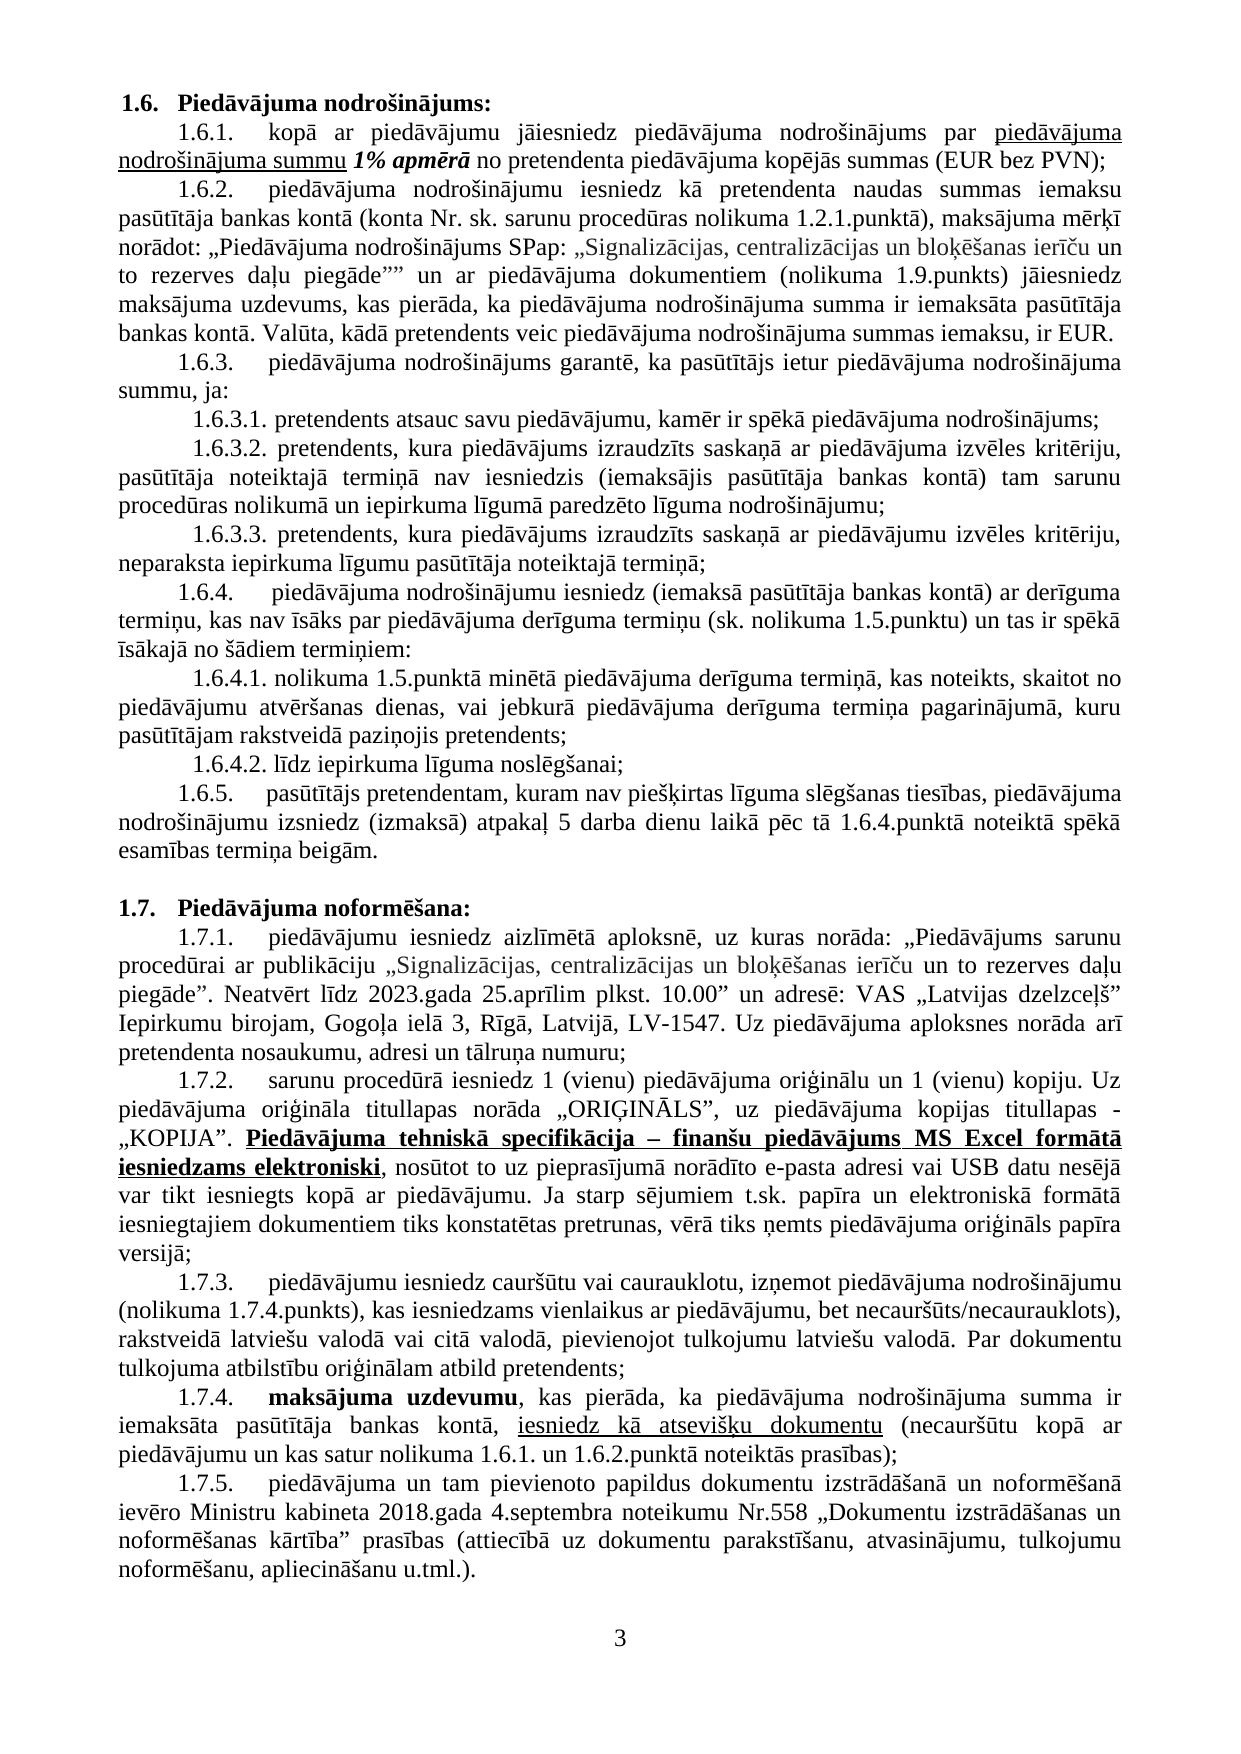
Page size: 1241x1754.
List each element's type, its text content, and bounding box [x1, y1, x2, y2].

list piedāvājumu iesniedz aizlīmētā aploksnē, uz kuras norāda: „Piedāvājums sarunu procedūrai ar publikāciju „Signalizācijas, centralizācijas un bloķēšanas ierīču un to rezerves daļu piegāde”. Neatvērt līdz 2023.gada 25.aprīlim plkst. 10.00” un adresē: VAS „Latvijas dzelzceļš” Iepirkumu birojam, Gogoļa ielā 3, Rīgā, Latvijā, LV-1547. Uz piedāvājuma aploksnes norāda arī pretendenta nosaukumu, adresi un tālruņa numuru; [118, 922, 1122, 1065]
list piedāvājumu iesniedz cauršūtu vai caurauklotu, izņemot piedāvājuma nodrošinājumu (nolikuma 1.7.4.punkts), kas iesniedzams vienlaikus ar piedāvājumu, bet necauršūts/necaurauklots), rakstveidā latviešu valodā vai citā valodā, pievienojot tulkojumu latviešu valodā. Par dokumentu tulkojuma atbilstību oriģinālam atbild pretendents; [118, 1267, 1122, 1382]
list piedāvājuma nodrošinājums garantē, ka pasūtītājs ietur piedāvājuma nodrošinājuma summu, ja: [118, 347, 1122, 404]
list kopā ar piedāvājumu jāiesniedz piedāvājuma nodrošinājums par piedāvājuma nodrošinājuma summu 1% apmērā no pretendenta piedāvājuma kopējās summas (EUR bez PVN); [118, 117, 1122, 174]
list piedāvājuma nodrošinājumu iesniedz (iemaksā pasūtītāja bankas kontā) ar derīguma termiņu, kas nav īsāks par piedāvājuma derīguma termiņu (sk. nolikuma 1.5.punktu) un tas ir spēkā īsākajā no šādiem termiņiem: [118, 577, 1122, 663]
list Piedāvājuma nodrošinājums: [121, 88, 1122, 117]
text 1.6.4.1. nolikuma 1.5.punktā minētā piedāvājuma derīguma termiņā, kas noteikts, skaitot no piedāvājumu atvēršanas dienas, vai jebkurā piedāvājuma derīguma termiņa pagarinājumā, kuru pasūtītājam rakstveidā paziņojis pretendents; [118, 663, 1122, 749]
list sarunu procedūrā iesniedz 1 (vienu) piedāvājuma oriģinālu un 1 (vienu) kopiju. Uz piedāvājuma oriģināla titullapas norāda „ORIĢINĀLS”, uz piedāvājuma kopijas titullapas - „KOPIJA”. Piedāvājuma tehniskā specifikācija – finanšu piedāvājums MS Excel formātā iesniedzams elektroniski, nosūtot to uz pieprasījumā norādīto e-pasta adresi vai USB datu nesējā var tikt iesniegts kopā ar piedāvājumu. Ja starp sējumiem t.sk. papīra un elektroniskā formātā iesniegtajiem dokumentiem tiks konstatētas pretrunas, vērā tiks ņemts piedāvājuma oriģināls papīra versijā; [118, 1065, 1122, 1267]
list piedāvājuma un tam pievienoto papildus dokumentu izstrādāšanā un noformēšanā ievēro Ministru kabineta 2018.gada 4.septembra noteikumu Nr.558 „Dokumentu izstrādāšanas un noformēšanas kārtība” prasības (attiecībā uz dokumentu parakstīšanu, atvasinājumu, tulkojumu noformēšanu, apliecināšanu u.tml.). [118, 1468, 1122, 1583]
list maksājuma uzdevumu, kas pierāda, ka piedāvājuma nodrošinājuma summa ir iemaksāta pasūtītāja bankas kontā, iesniedz kā atsevišķu dokumentu (necauršūtu kopā ar piedāvājumu un kas satur nolikuma 1.6.1. un 1.6.2.punktā noteiktās prasības); [118, 1382, 1122, 1468]
text 1.6.4.2. līdz iepirkuma līguma noslēgšanai; [118, 749, 1122, 778]
list pretendents atsauc savu piedāvājumu, kamēr ir spēkā piedāvājuma nodrošinājums; [162, 404, 1122, 433]
list pretendents, kura piedāvājums izraudzīts saskaņā ar piedāvājumu izvēles kritēriju, neparaksta iepirkuma līgumu pasūtītāja noteiktajā termiņā; [118, 519, 1122, 577]
list piedāvājuma nodrošinājumu iesniedz kā pretendenta naudas summas iemaksu pasūtītāja bankas kontā (konta Nr. sk. sarunu procedūras nolikuma 1.2.1.punktā), maksājuma mērķī norādot: „Piedāvājuma nodrošinājums SPap: „Signalizācijas, centralizācijas un bloķēšanas ierīču un to rezerves daļu piegāde”” un ar piedāvājuma dokumentiem (nolikuma 1.9.punkts) jāiesniedz maksājuma uzdevums, kas pierāda, ka piedāvājuma nodrošinājuma summa ir iemaksāta pasūtītāja bankas kontā. Valūta, kādā pretendents veic piedāvājuma nodrošinājuma summas iemaksu, ir EUR. [118, 174, 1122, 347]
list Piedāvājuma noformēšana: [118, 893, 1122, 922]
list pasūtītājs pretendentam, kuram nav piešķirtas līguma slēgšanas tiesības, piedāvājuma nodrošinājumu izsniedz (izmaksā) atpakaļ 5 darba dienu laikā pēc tā 1.6.4.punktā noteiktā spēkā esamības termiņa beigām. [118, 778, 1122, 864]
list pretendents, kura piedāvājums izraudzīts saskaņā ar piedāvājuma izvēles kritēriju, pasūtītāja noteiktajā termiņā nav iesniedzis (iemaksājis pasūtītāja bankas kontā) tam sarunu procedūras nolikumā un iepirkuma līgumā paredzēto līguma nodrošinājumu; [118, 433, 1122, 519]
